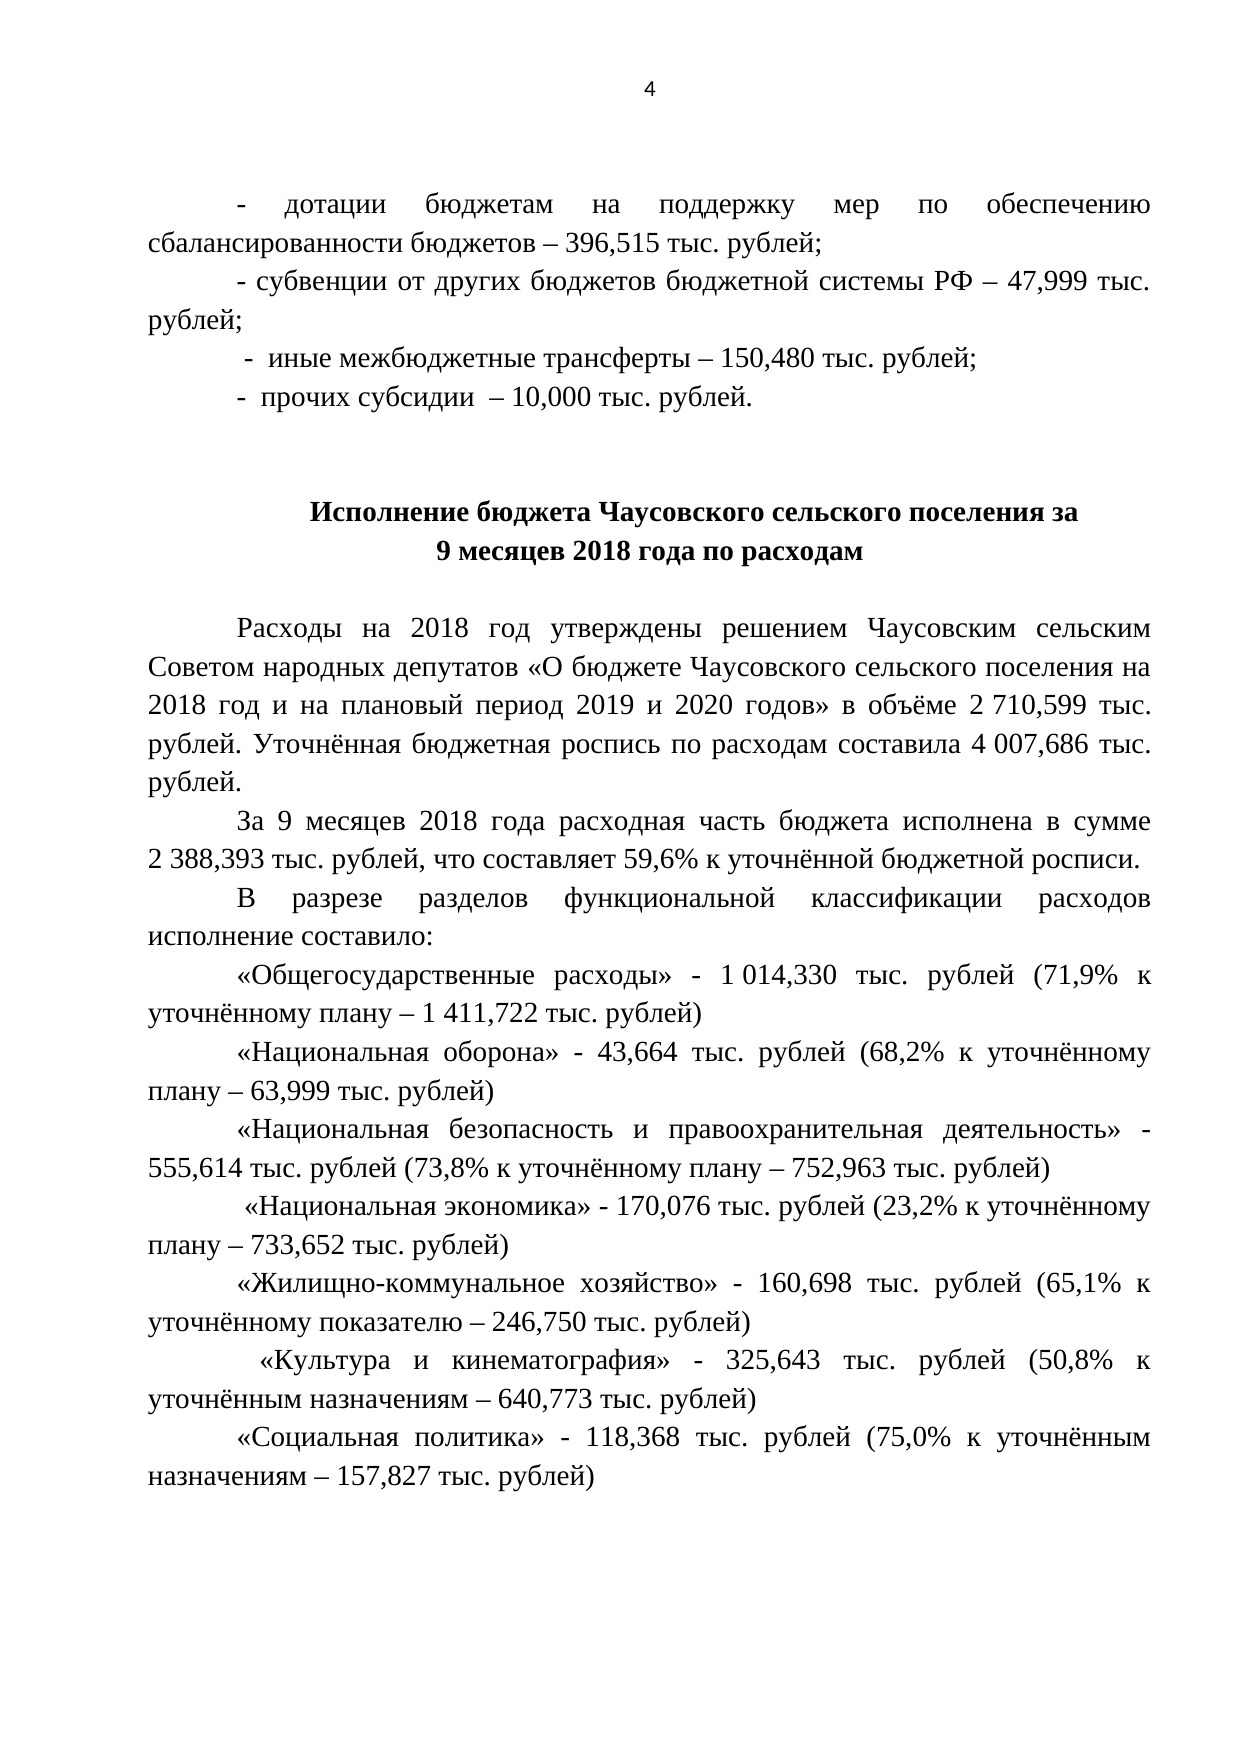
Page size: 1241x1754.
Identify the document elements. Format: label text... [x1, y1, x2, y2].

text «Культура и кинематография» - 325,643 тыс. рублей (50,8% к уточнённым назначениям – 640,773 тыс. рублей) [148, 1342, 1152, 1414]
text В разрезе разделов функциональной классификации расходов исполнение составило: [148, 880, 1152, 952]
text - прочих субсидии – 10,000 тыс. рублей. [148, 379, 1152, 412]
text Исполнение бюджета Чаусовского сельского поселения за 9 месяцев 2018 года по расходам [148, 494, 1152, 567]
text - дотации бюджетам на поддержку мер по обеспечению сбалансированности бюджетов – 396,515 тыс. рублей; [148, 186, 1152, 258]
text «Социальная политика» - 118,368 тыс. рублей (75,0% к уточнённым назначениям – 157,827 тыс. рублей) [148, 1419, 1152, 1492]
text «Национальная безопасность и правоохранительная деятельность» - 555,614 тыс. рублей (73,8% к уточнённому плану – 752,963 тыс. рублей) [148, 1111, 1152, 1183]
text «Национальная экономика» - 170,076 тыс. рублей (23,2% к уточнённому плану – 733,652 тыс. рублей) [148, 1188, 1152, 1260]
text - иные межбюджетные трансферты – 150,480 тыс. рублей; [148, 340, 1152, 374]
text «Жилищно-коммунальное хозяйство» - 160,698 тыс. рублей (65,1% к уточнённому показателю – 246,750 тыс. рублей) [148, 1265, 1152, 1337]
text - субвенции от других бюджетов бюджетной системы РФ – 47,999 тыс. рублей; [148, 263, 1152, 335]
text Расходы на 2018 год утверждены решением Чаусовским сельским Советом народных депутатов «О бюджете Чаусовского сельского поселения на 2018 год и на плановый период 2019 и 2020 годов» в объёме 2 710,599 тыс. рублей. Уточнённая бюджетная роспись по расходам составила 4 007,686 тыс. рублей. [148, 610, 1152, 798]
text За 9 месяцев 2018 года расходная часть бюджета исполнена в сумме 2 388,393 тыс. рублей, что составляет 59,6% к уточнённой бюджетной росписи. [148, 803, 1152, 875]
text «Национальная оборона» - 43,664 тыс. рублей (68,2% к уточнённому плану – 63,999 тыс. рублей) [148, 1034, 1152, 1106]
text «Общегосударственные расходы» - 1 014,330 тыс. рублей (71,9% к уточнённому плану – 1 411,722 тыс. рублей) [148, 957, 1152, 1029]
